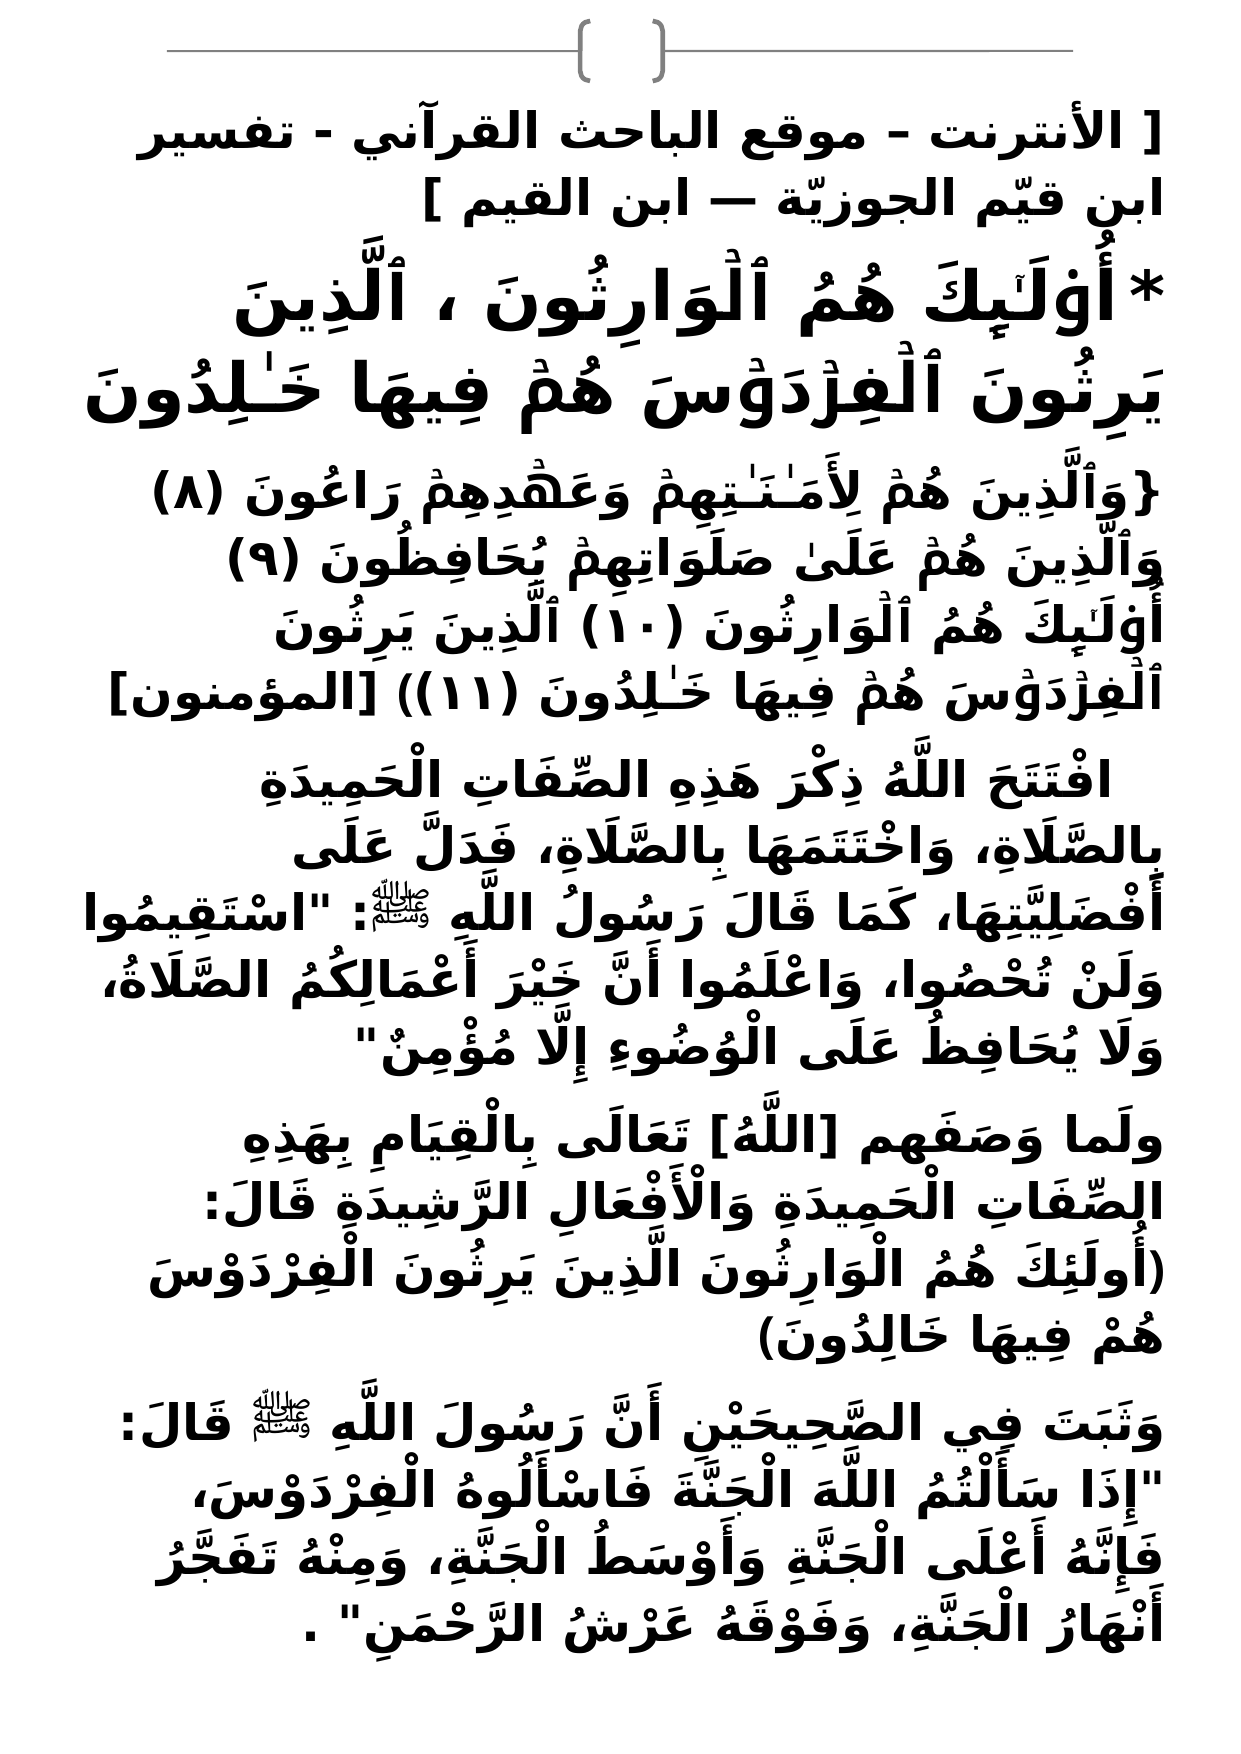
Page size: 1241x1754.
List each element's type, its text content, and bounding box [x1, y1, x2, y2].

text افْتَتَحَ اللَّهُ ذِكْرَ هَذِهِ الصِّفَاتِ الْحَمِيدَةِ بِالصَّلَاةِ، وَاخْتَتَمَهَا بِالصَّلَاةِ، فَدَلَّ عَلَى أَفْضَلِيَّتِهَا، كَمَا قَالَ رَسُولُ اللَّهِ ﷺ: "اسْتَقِيمُوا وَلَنْ تُحْصُوا، وَاعْلَمُوا أَنَّ خَيْرَ أَعْمَالِكُمُ الصَّلَاةُ، وَلَا يُحَافِظُ عَلَى الْوُضُوءِ إِلَّا مُؤْمِنٌ" [75, 751, 1165, 1076]
text ولَما وَصَفَهم [اللَّهُ] تَعَالَى بِالْقِيَامِ بِهَذِهِ الصِّفَاتِ الْحَمِيدَةِ وَالْأَفْعَالِ الرَّشِيدَةِ قَالَ: ﴿أُولَئِكَ هُمُ الْوَارِثُونَ الَّذِينَ يَرِثُونَ الْفِرْدَوْسَ هُمْ فِيهَا خَالِدُونَ﴾ [75, 1106, 1165, 1364]
text * أُو۟لَـٰۤىِٕكَ هُمُ ٱلۡوَ ا⁠رِثُونَ ، ٱلَّذِینَ یَرِثُونَ ٱلۡفِرۡدَوۡسَ هُمۡ فِیهَا خَـٰلِدُونَ [75, 256, 1165, 429]
text {وَٱلَّذِینَ هُمۡ لِأَمَـٰنَـٰتِهِمۡ وَعَهۡدِهِمۡ رَ ا⁠عُونَ (٨) وَٱلَّذِینَ هُمۡ عَلَىٰ صَلَوَ ا⁠تِهِمۡ یُحَافِظُونَ (٩) أُو۟لَـٰۤىِٕكَ هُمُ ٱلۡوَ ا⁠رِثُونَ (١٠) ٱلَّذِینَ یَرِثُونَ ٱلۡفِرۡدَوۡسَ هُمۡ فِیهَا خَـٰلِدُونَ (١١)﴾ [المؤمنون] [75, 462, 1165, 721]
text وَثَبَتَ فِي الصَّحِيحَيْنِ أَنَّ رَسُولَ اللَّهِ ﷺ قَالَ: "إِذَا سَأَلْتُمُ اللَّهَ الْجَنَّةَ فَاسْأَلُوهُ الْفِرْدَوْسَ، فَإِنَّهُ أَعْلَى الْجَنَّةِ وَأَوْسَطُ الْجَنَّةِ، وَمِنْهُ تَفَجَّرُ أَنْهَارُ الْجَنَّةِ، وَفَوْقَهُ عَرْشُ الرَّحْمَنِ" . [75, 1394, 1165, 1653]
text [ الأنترنت – موقع الباحث القرآني - تفسير ابن قيّم الجوزيّة — ابن القيم ] [75, 102, 1165, 227]
